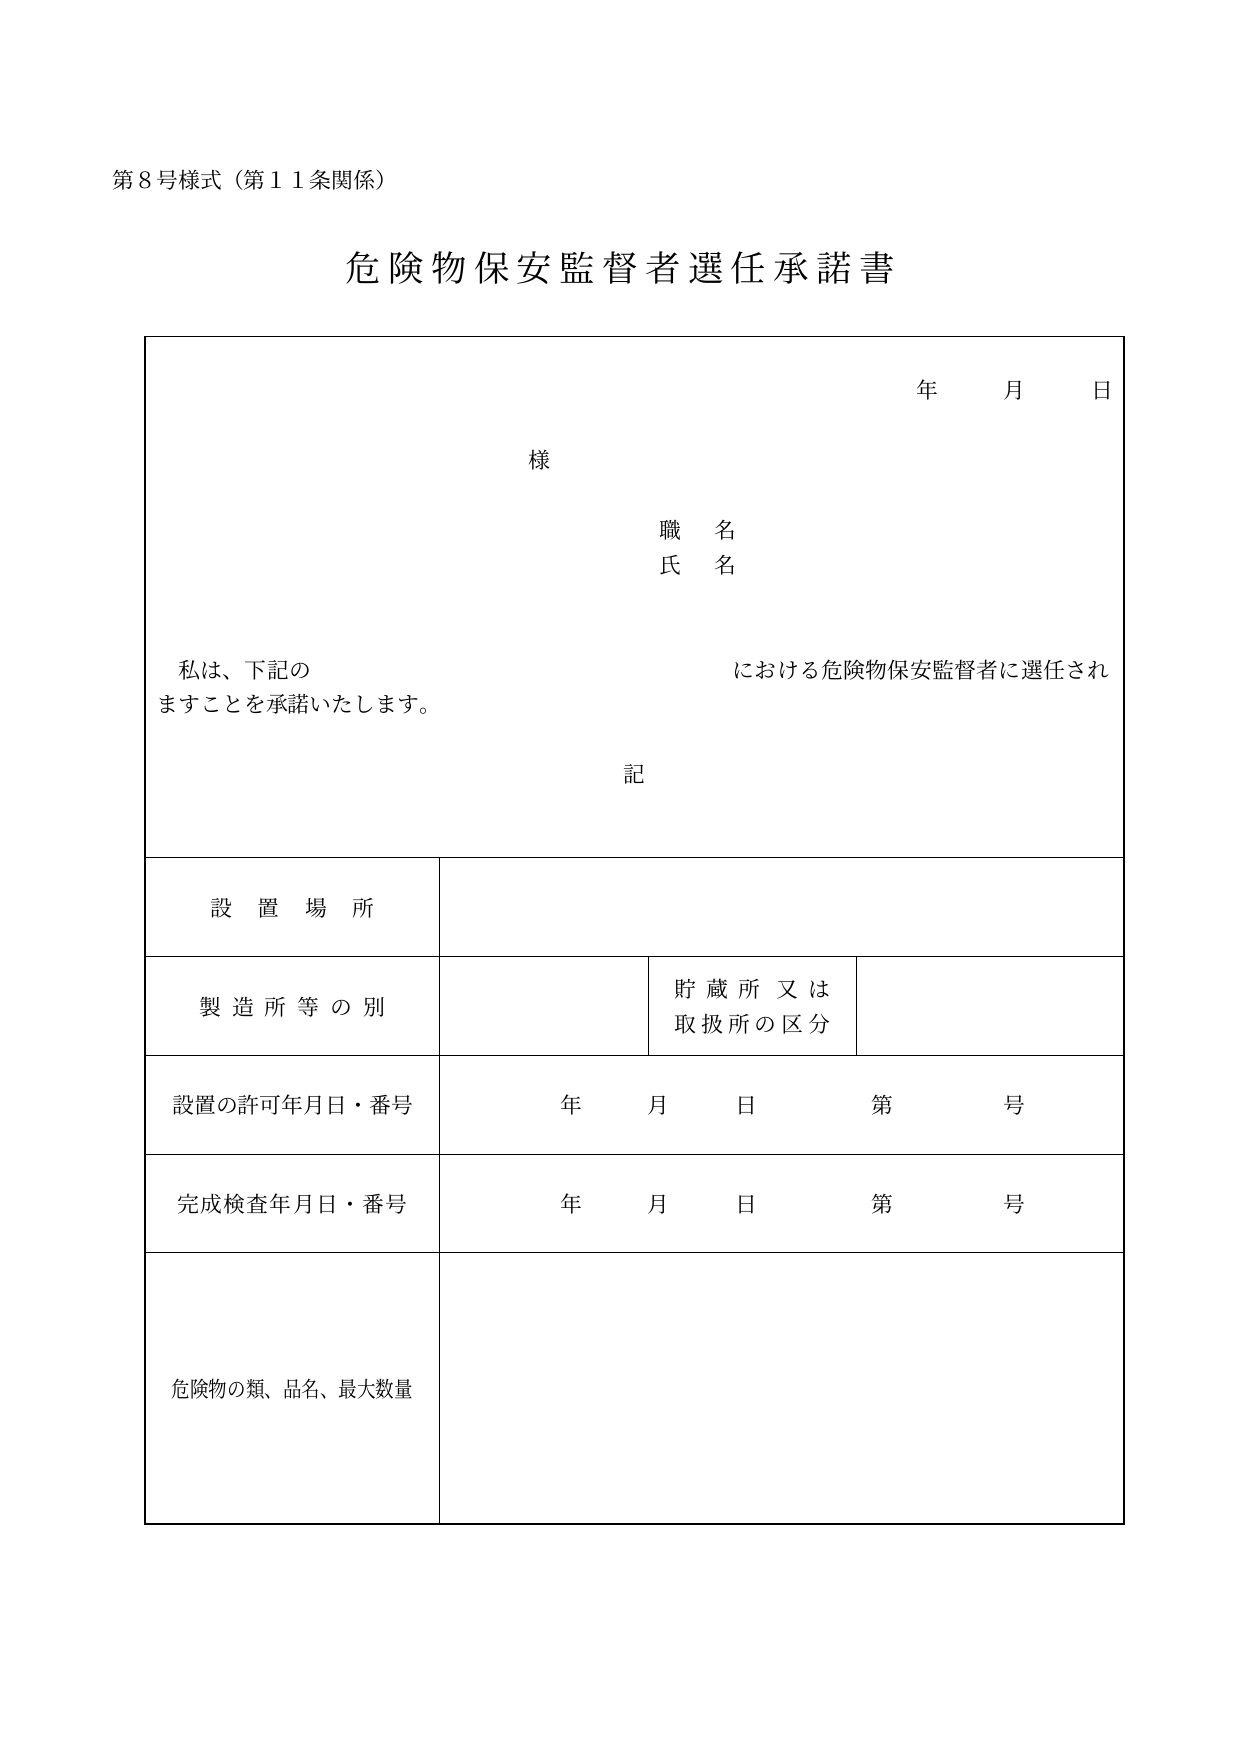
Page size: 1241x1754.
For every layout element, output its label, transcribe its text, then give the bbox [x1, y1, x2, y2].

table_cell [857, 957, 1123, 1054]
table_cell 製造所等の別 [146, 957, 439, 1054]
table_cell [440, 858, 1123, 956]
table_cell [440, 1253, 1123, 1523]
table_cell 年 月 日 第 号 [440, 1155, 1123, 1252]
table_cell 危険物の類、品名、最大数量 [146, 1253, 439, 1523]
table_cell 年 月 日 第 号 [440, 1056, 1123, 1153]
table_header 年 月 日 様 職名 氏名 私は、下記の における危険物保安監督者に選任されますことを承諾いたします。 記 [146, 337, 1123, 857]
table_cell [440, 957, 648, 1054]
table_cell 設置の許可年月日・番号 [146, 1056, 439, 1153]
table_cell 貯蔵所又は 取扱所の区分 [649, 957, 856, 1054]
text 第８号様式（第１１条関係） [112, 162, 1128, 196]
table_cell 設置場所 [146, 858, 439, 956]
text 危険物保安監督者選任承諾書 [112, 231, 1128, 301]
table_cell 完成検査年月日・番号 [146, 1155, 439, 1252]
